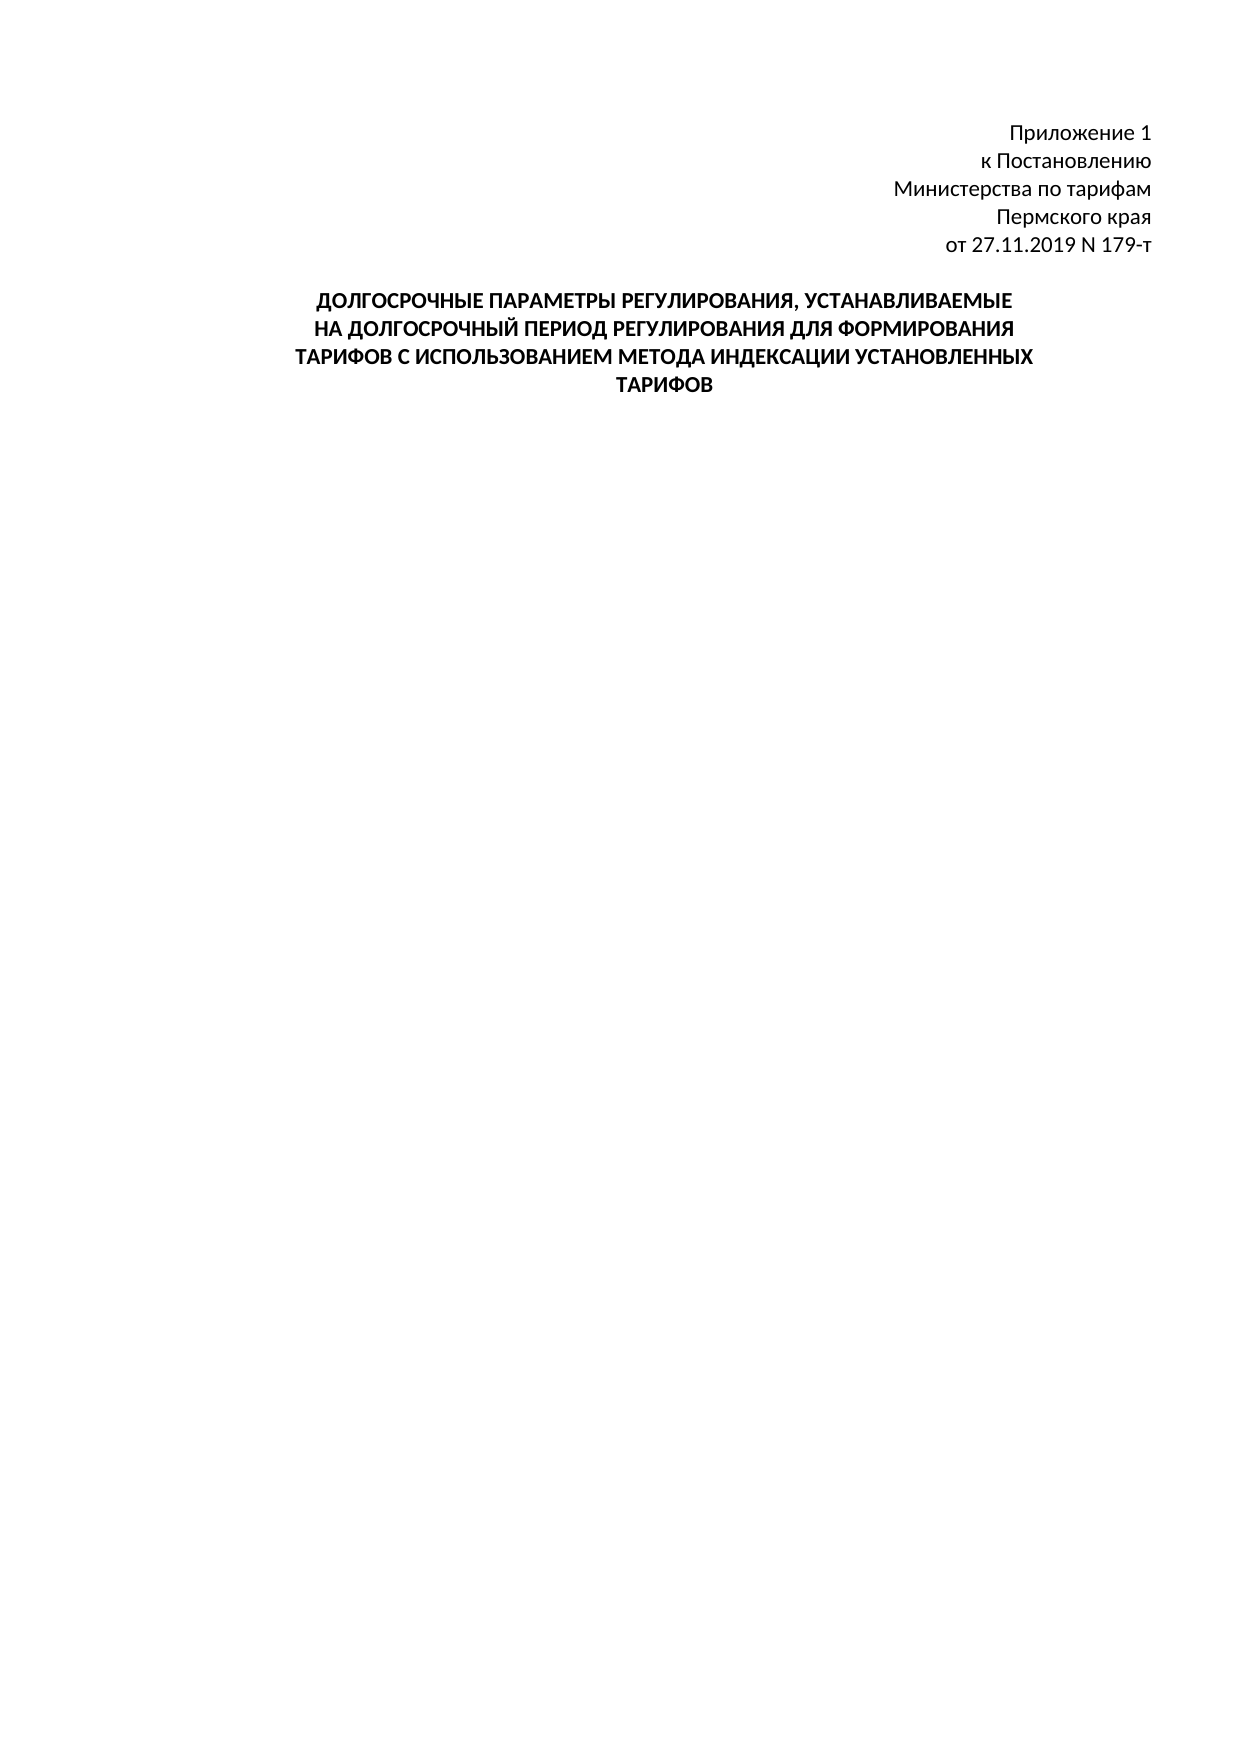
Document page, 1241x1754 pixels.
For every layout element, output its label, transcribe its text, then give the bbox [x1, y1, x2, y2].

title ТАРИФОВ С ИСПОЛЬЗОВАНИЕМ МЕТОДА ИНДЕКСАЦИИ УСТАНОВЛЕННЫХ [177, 342, 1152, 370]
text Министерства по тарифам [177, 174, 1152, 202]
text Приложение 1 [177, 118, 1152, 146]
title ДОЛГОСРОЧНЫЕ ПАРАМЕТРЫ РЕГУЛИРОВАНИЯ, УСТАНАВЛИВАЕМЫЕ [177, 286, 1152, 314]
title ТАРИФОВ [177, 370, 1152, 398]
text к Постановлению [177, 146, 1152, 174]
text Пермского края [177, 202, 1152, 230]
title НА ДОЛГОСРОЧНЫЙ ПЕРИОД РЕГУЛИРОВАНИЯ ДЛЯ ФОРМИРОВАНИЯ [177, 314, 1152, 342]
text от 27.11.2019 N 179-т [177, 230, 1152, 258]
